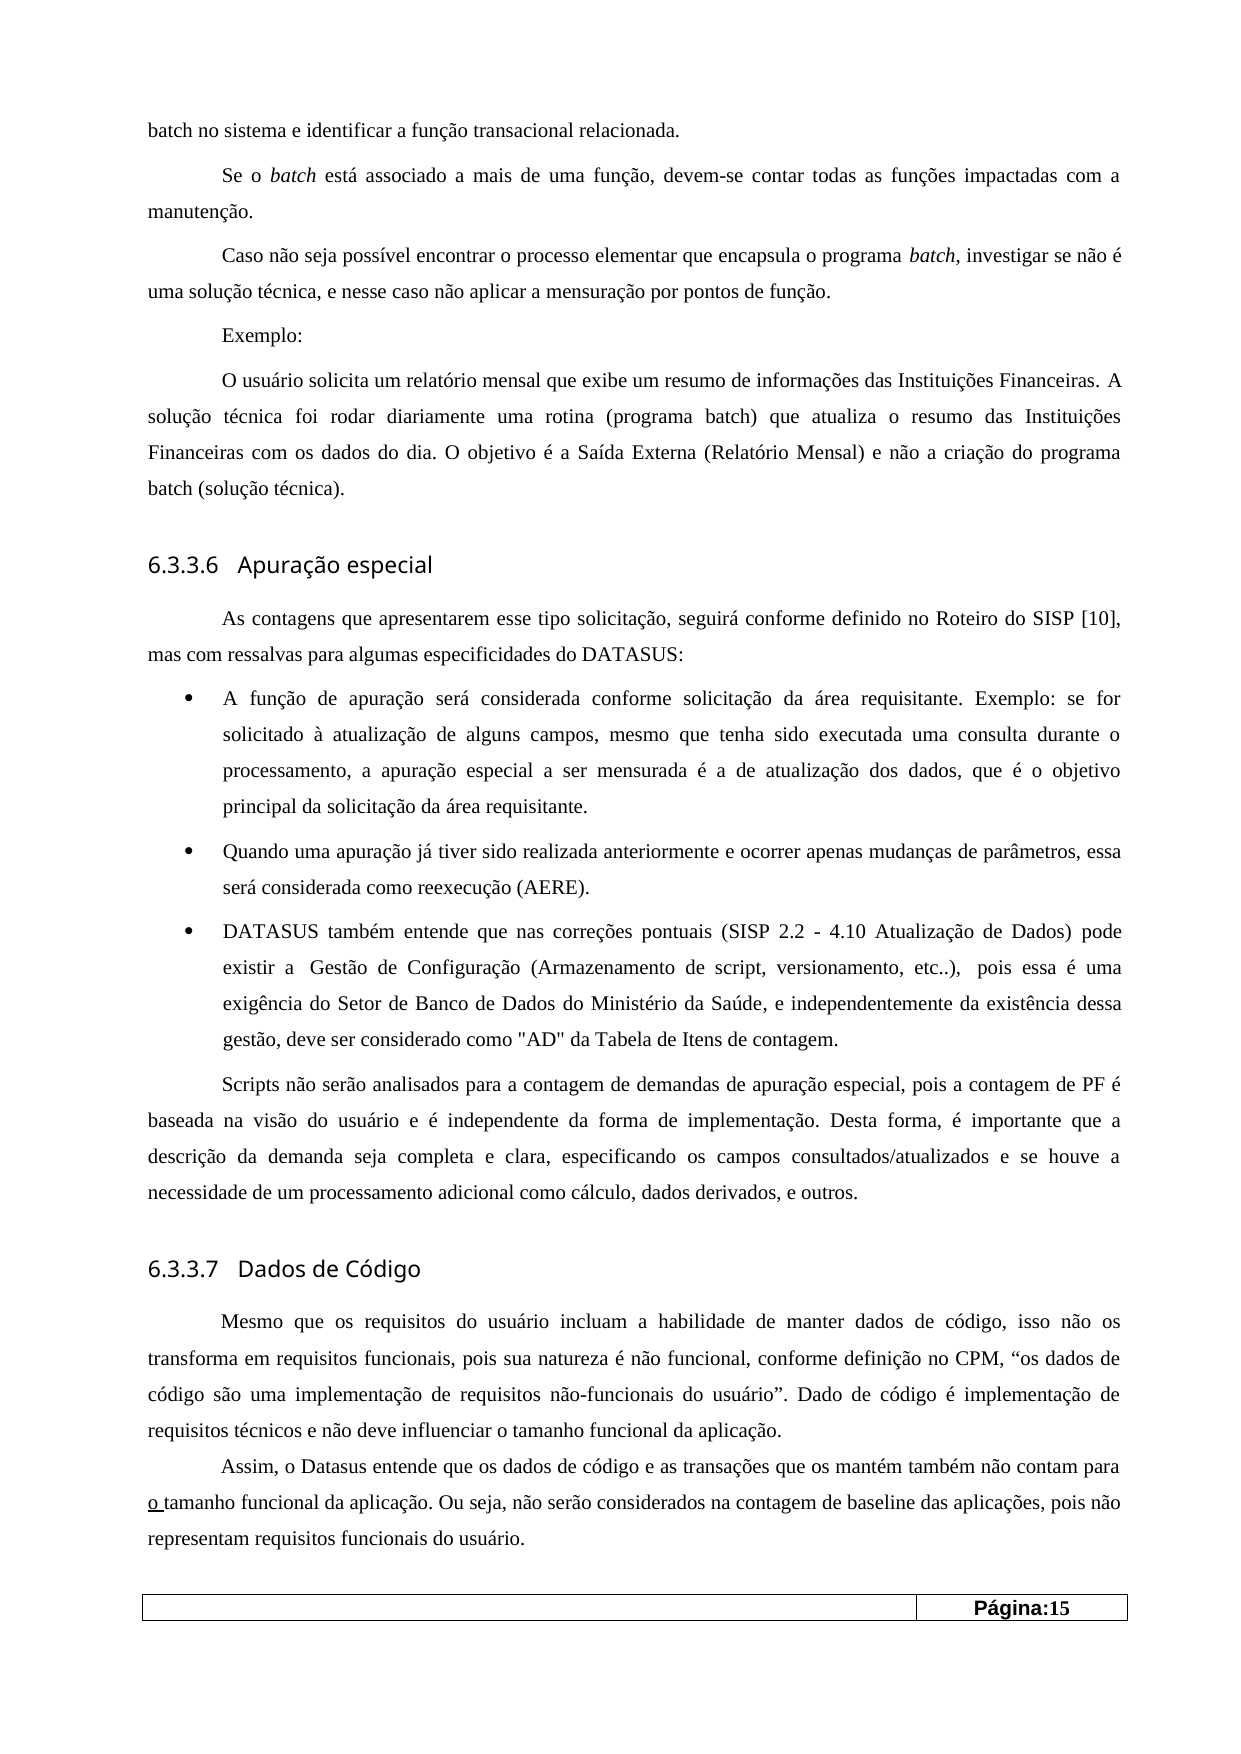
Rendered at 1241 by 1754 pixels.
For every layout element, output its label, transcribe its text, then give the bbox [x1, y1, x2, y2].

text O usuário solicita um relatório mensal que exibe um resumo de informações das Instituições Financeiras. A solução técnica foi rodar diariamente uma rotina (programa batch) que atualiza o resumo das Instituições Financeiras com os dados do dia. O objetivo é a Saída Externa (Relatório Mensal) e não a criação do programa batch (solução técnica). [148, 368, 1122, 500]
text Exemplo: [148, 323, 1122, 347]
list A função de apuração será considerada conforme solicitação da área requisitante. Exemplo: se for solicitado à atualização de alguns campos, mesmo que tenha sido executada uma consulta durante o processamento, a apuração especial a ser mensurada é a de atualização dos dados, que é o objetivo principal da solicitação da área requisitante. [185, 686, 1122, 818]
text Assim, o Datasus entende que os dados de código e as transações que os mantém também não contam para o tamanho funcional da aplicação. Ou seja, não serão considerados na contagem de baseline das aplicações, pois não representam requisitos funcionais do usuário. [148, 1453, 1122, 1550]
text Scripts não serão analisados para a contagem de demandas de apuração especial, pois a contagem de PF é baseada na visão do usuário e é independente da forma de implementação. Desta forma, é importante que a descrição da demanda seja completa e clara, especificando os campos consultados/atualizados e se houve a necessidade de um processamento adicional como cálculo, dados derivados, e outros. [148, 1071, 1122, 1204]
text Caso não seja possível encontrar o processo elementar que encapsula o programa batch, investigar se não é uma solução técnica, e nesse caso não aplicar a mensuração por pontos de função. [148, 243, 1122, 303]
subtitle Apuração especial [148, 549, 1122, 581]
subtitle Dados de Código [148, 1253, 1122, 1284]
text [148, 118, 1122, 142]
text As contagens que apresentarem esse tipo solicitação, seguirá conforme definido no Roteiro do SISP [10], mas com ressalvas para algumas especificidades do DATASUS: [148, 606, 1122, 666]
text Se o batch está associado a mais de uma função, devem-se contar todas as funções impactadas com a manutenção. [148, 162, 1122, 223]
list Quando uma apuração já tiver sido realizada anteriormente e ocorrer apenas mudanças de parâmetros, essa será considerada como reexecução (AERE). [185, 838, 1122, 899]
text Mesmo que os requisitos do usuário incluam a habilidade de manter dados de código, isso não os transforma em requisitos funcionais, pois sua natureza é não funcional, conforme definição no CPM, “os dados de código são uma implementação de requisitos não-funcionais do usuário”. Dado de código é implementação de requisitos técnicos e não deve influenciar o tamanho funcional da aplicação. [148, 1309, 1122, 1442]
list DATASUS também entende que nas correções pontuais (SISP 2.2 - 4.10 Atualização de Dados) pode existir a Gestão de Configuração (Armazenamento de script, versionamento, etc..), pois essa é uma exigência do Setor de Banco de Dados do Ministério da Saúde, e independentemente da existência dessa gestão, deve ser considerado como "AD" da Tabela de Itens de contagem. [185, 919, 1122, 1051]
